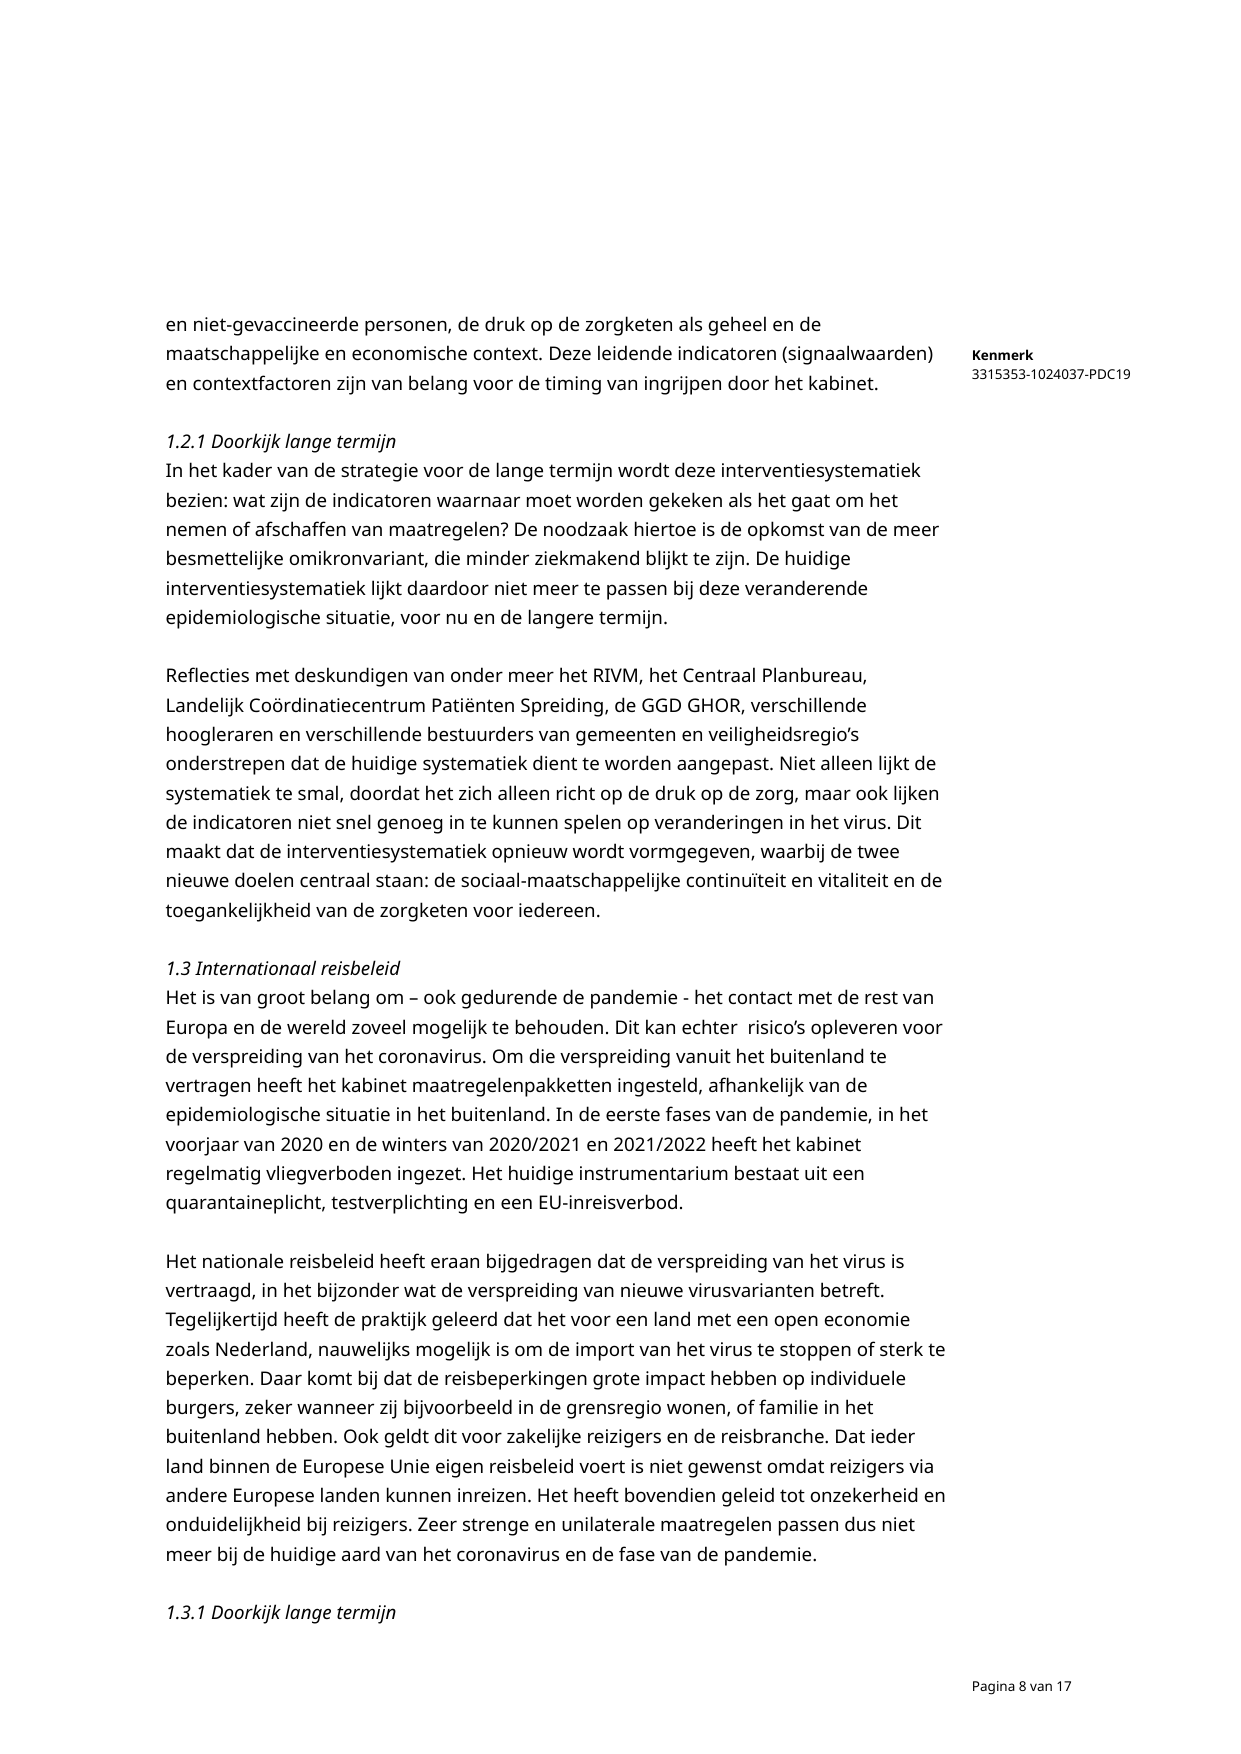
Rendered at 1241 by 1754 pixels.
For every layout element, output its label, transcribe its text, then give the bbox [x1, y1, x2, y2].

text In het kader van de strategie voor de lange termijn wordt deze interventiesystematiek bezien: wat zijn de indicatoren waarnaar moet worden gekeken als het gaat om het nemen of afschaffen van maatregelen? De noodzaak hiertoe is de opkomst van de meer besmettelijke omikronvariant, die minder ziekmakend blijkt te zijn. De huidige interventiesystematiek lijkt daardoor niet meer te passen bij deze veranderende epidemiologische situatie, voor nu en de langere termijn. [165, 458, 951, 630]
text Reflecties met deskundigen van onder meer het RIVM, het Centraal Planbureau, Landelijk Coördinatiecentrum Patiënten Spreiding, de GGD GHOR, verschillende hoogleraren en verschillende bestuurders van gemeenten en veiligheidsregio’s onderstrepen dat de huidige systematiek dient te worden aangepast. Niet alleen lijkt de systematiek te smal, doordat het zich alleen richt op de druk op de zorg, maar ook lijken de indicatoren niet snel genoeg in te kunnen spelen op veranderingen in het virus. Dit maakt dat de interventiesystematiek opnieuw wordt vormgegeven, waarbij de twee nieuwe doelen centraal staan: de sociaal-maatschappelijke continuïteit en vitaliteit en de toegankelijkheid van de zorgketen voor iedereen. [165, 663, 951, 922]
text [165, 311, 951, 396]
text Het is van groot belang om – ook gedurende de pandemie - het contact met de rest van Europa en de wereld zoveel mogelijk te behouden. Dit kan echter risico’s opleveren voor de verspreiding van het coronavirus. Om die verspreiding vanuit het buitenland te vertragen heeft het kabinet maatregelenpakketten ingesteld, afhankelijk van de epidemiologische situatie in het buitenland. In de eerste fases van de pandemie, in het voorjaar van 2020 en de winters van 2020/2021 en 2021/2022 heeft het kabinet regelmatig vliegverboden ingezet. Het huidige instrumentarium bestaat uit een quarantaineplicht, testverplichting en een EU-inreisverbod. [165, 985, 951, 1215]
subtitle 1.3.1 Doorkijk lange termijn [165, 1599, 951, 1625]
subtitle 1.2.1 Doorkijk lange termijn [165, 428, 951, 454]
subtitle 1.3 Internationaal reisbeleid [165, 955, 951, 981]
text Het nationale reisbeleid heeft eraan bijgedragen dat de verspreiding van het virus is vertraagd, in het bijzonder wat de verspreiding van nieuwe virusvarianten betreft. Tegelijkertijd heeft de praktijk geleerd dat het voor een land met een open economie zoals Nederland, nauwelijks mogelijk is om de import van het virus te stoppen of sterk te beperken. Daar komt bij dat de reisbeperkingen grote impact hebben op individuele burgers, zeker wanneer zij bijvoorbeeld in de grensregio wonen, of familie in het buitenland hebben. Ook geldt dit voor zakelijke reizigers en de reisbranche. Dat ieder land binnen de Europese Unie eigen reisbeleid voert is niet gewenst omdat reizigers via andere Europese landen kunnen inreizen. Het heeft bovendien geleid tot onzekerheid en onduidelijkheid bij reizigers. Zeer strenge en unilaterale maatregelen passen dus niet meer bij de huidige aard van het coronavirus en de fase van de pandemie. [165, 1248, 951, 1566]
